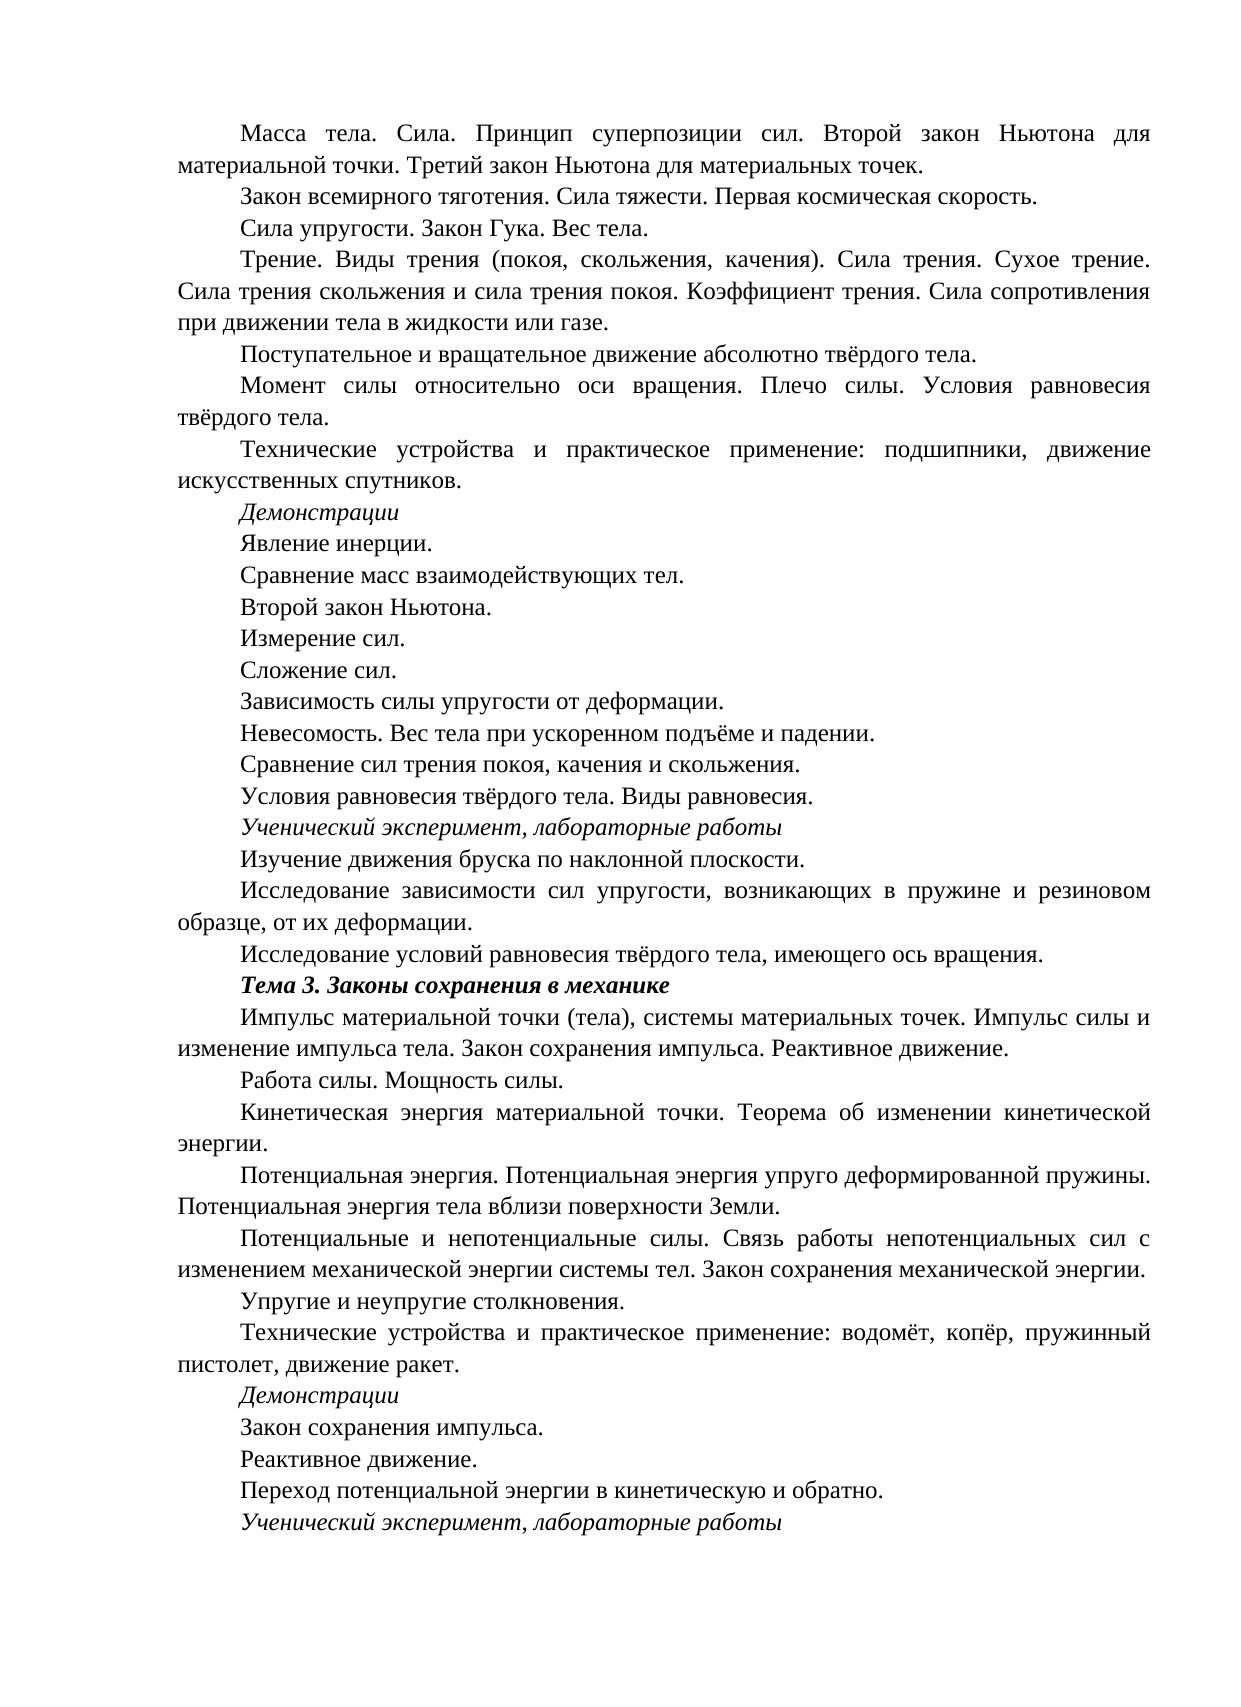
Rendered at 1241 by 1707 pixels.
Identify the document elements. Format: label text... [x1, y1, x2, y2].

text Упругие и неупругие столкновения. [177, 1286, 1152, 1315]
text Сила упругости. Закон Гука. Вес тела. [177, 213, 1152, 242]
text Тема 3. Законы сохранения в механике [177, 970, 1152, 999]
text Потенциальная энергия. Потенциальная энергия упруго деформированной пружины. Потенциальная энергия тела вблизи поверхности Земли. [177, 1160, 1152, 1220]
text Потенциальные и непотенциальные силы. Связь работы непотенциальных сил с изменением механической энергии системы тел. Закон сохранения механической энергии. [177, 1223, 1152, 1283]
text Зависимость силы упругости от деформации. [177, 686, 1152, 715]
text Второй закон Ньютона. [177, 592, 1152, 620]
text Кинетическая энергия материальной точки. Теорема об изменении кинетической энергии. [177, 1097, 1152, 1157]
text Изучение движения бруска по наклонной плоскости. [177, 844, 1152, 873]
text Условия равновесия твёрдого тела. Виды равновесия. [177, 781, 1152, 810]
text Сравнение сил трения покоя, качения и скольжения. [177, 749, 1152, 778]
text Ученический эксперимент, лабораторные работы [177, 1507, 1152, 1536]
text Демонстрации [177, 1381, 1152, 1409]
text Технические устройства и практическое применение: водомёт, копёр, пружинный пистолет, движение ракет. [177, 1317, 1152, 1378]
text Работа силы. Мощность силы. [177, 1065, 1152, 1094]
text Технические устройства и практическое применение: подшипники, движение искусственных спутников. [177, 434, 1152, 494]
text Сравнение масс взаимодействующих тел. [177, 560, 1152, 589]
text Поступательное и вращательное движение абсолютно твёрдого тела. [177, 339, 1152, 368]
text Трение. Виды трения (покоя, скольжения, качения). Сила трения. Сухое трение. Сила трения скольжения и сила трения покоя. Коэффициент трения. Сила сопротивления при движении тела в жидкости или газе. [177, 244, 1152, 336]
text Закон сохранения импульса. [177, 1412, 1152, 1441]
text Явление инерции. [177, 528, 1152, 557]
text Ученический эксперимент, лабораторные работы [177, 812, 1152, 841]
text Демонстрации [177, 497, 1152, 526]
text Сложение сил. [177, 655, 1152, 683]
text Момент силы относительно оси вращения. Плечо силы. Условия равновесия твёрдого тела. [177, 371, 1152, 431]
text Исследование условий равновесия твёрдого тела, имеющего ось вращения. [177, 939, 1152, 967]
text Невесомость. Вес тела при ускоренном подъёме и падении. [177, 718, 1152, 747]
text Измерение сил. [177, 623, 1152, 652]
text Масса тела. Сила. Принцип суперпозиции сил. Второй закон Ньютона для материальной точки. Третий закон Ньютона для материальных точек. [177, 118, 1152, 178]
text Импульс материальной точки (тела), системы материальных точек. Импульс силы и изменение импульса тела. Закон сохранения импульса. Реактивное движение. [177, 1002, 1152, 1062]
text Исследование зависимости сил упругости, возникающих в пружине и резиновом образце, от их деформации. [177, 876, 1152, 936]
text Реактивное движение. [177, 1444, 1152, 1472]
text Переход потенциальной энергии в кинетическую и обратно. [177, 1475, 1152, 1504]
text Закон всемирного тяготения. Сила тяжести. Первая космическая скорость. [177, 181, 1152, 210]
